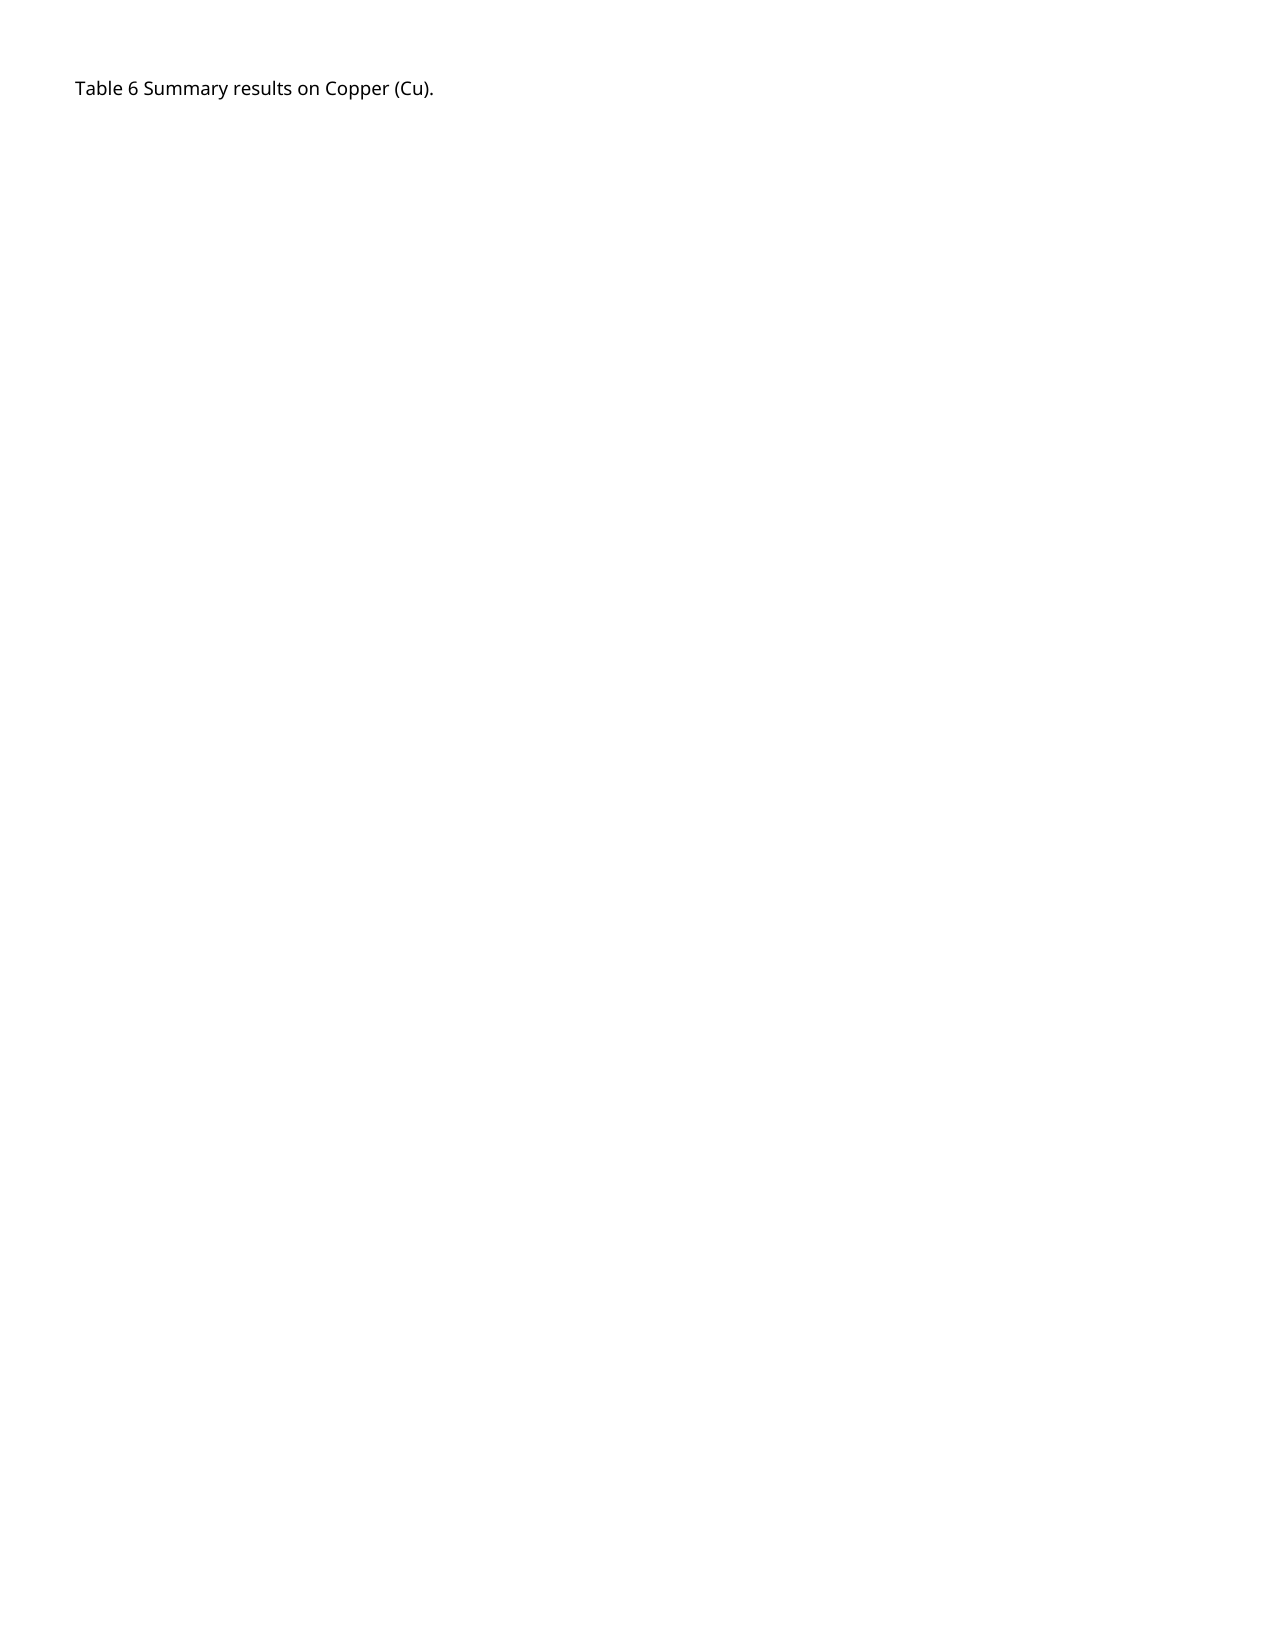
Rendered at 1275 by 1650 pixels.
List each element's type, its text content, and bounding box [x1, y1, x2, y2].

text Table 6 Summary results on Copper (Cu). [75, 75, 1200, 101]
